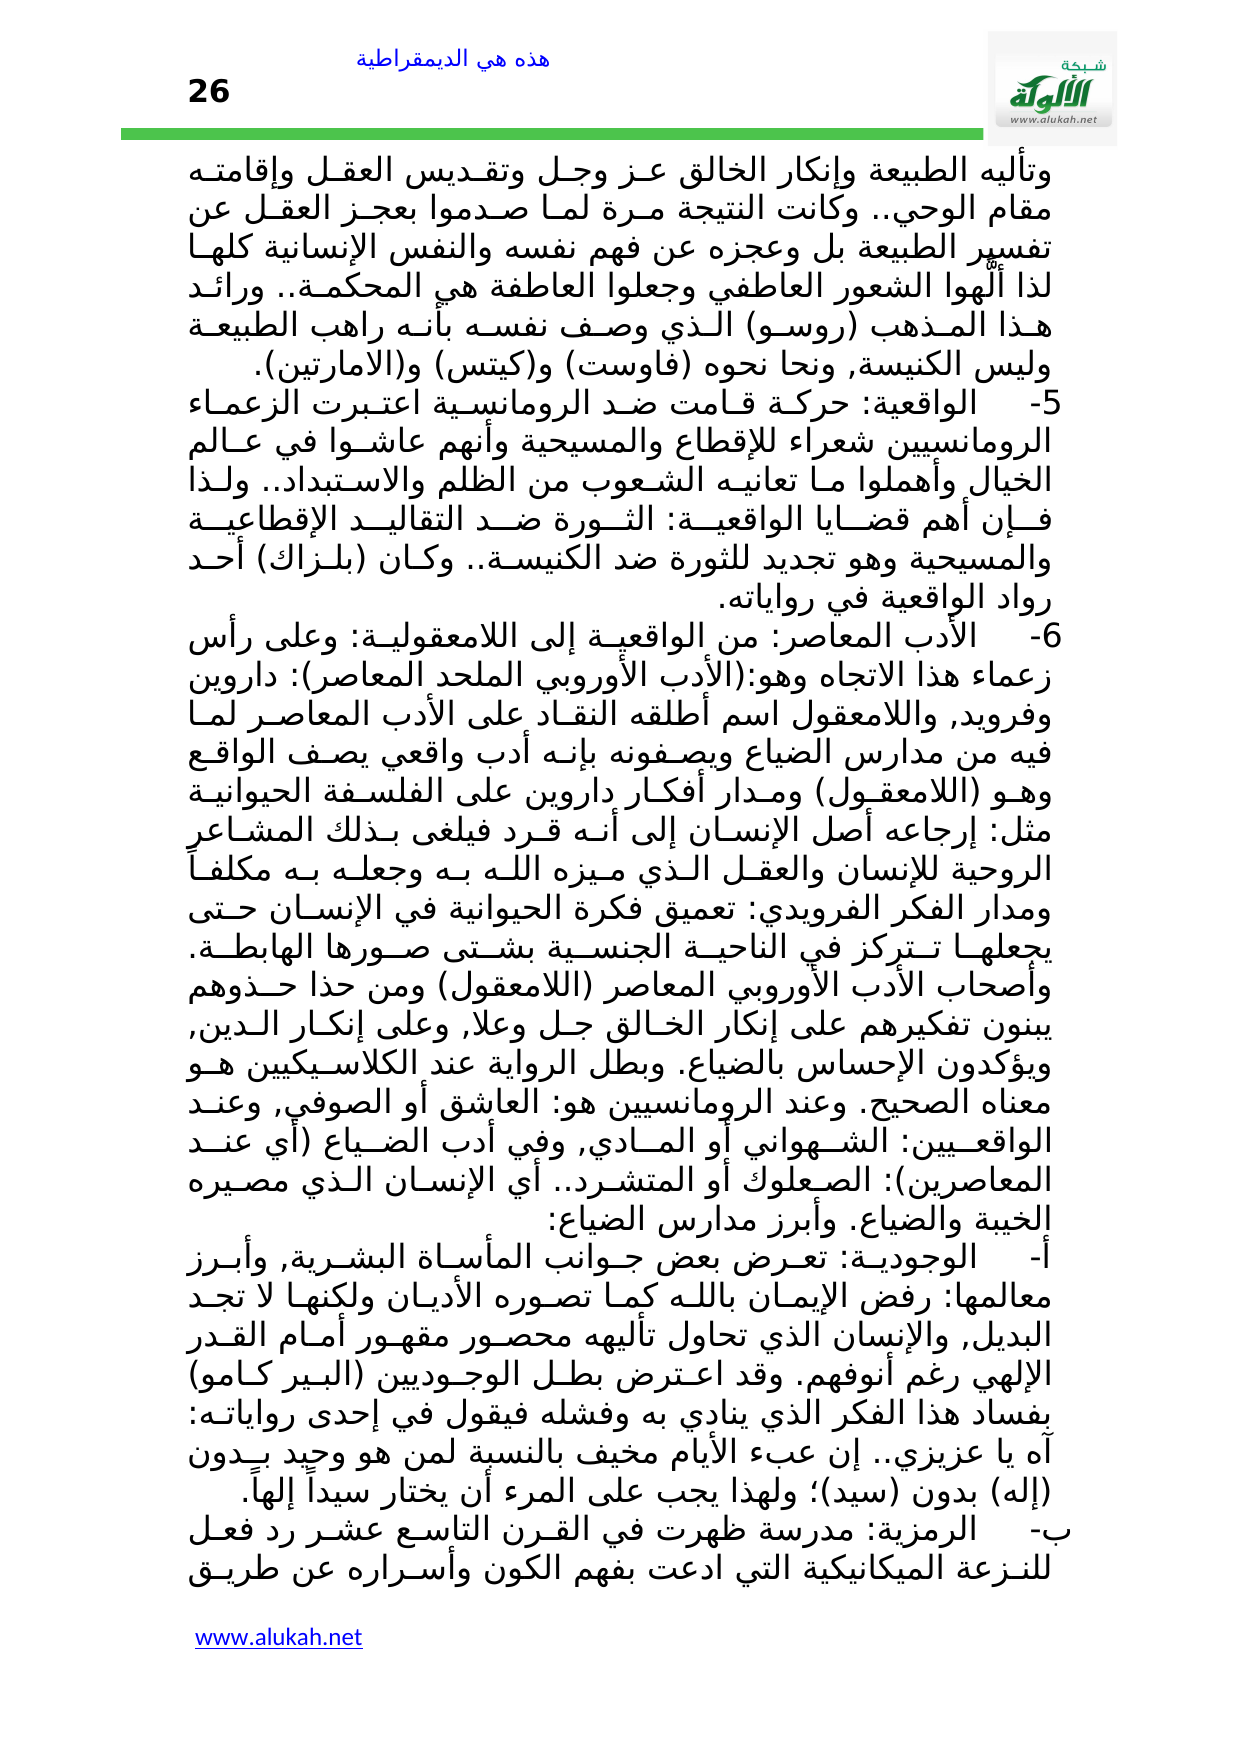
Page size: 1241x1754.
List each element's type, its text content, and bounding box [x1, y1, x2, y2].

list الواقعية: حركة قامت ضد الرومانسية اعتبرت الزعماء الرومانسيين شعراء للإقطاع والمسيحية وأنهم عاشوا في عالم الخيال وأهملوا ما تعانيه الشعوب من الظلم والاستبداد.. ولذا فإن أهم قضايا الواقعية: الثورة ضد التقاليد الإقطاعية والمسيحية وهو تجديد للثورة ضد الكنيسة.. وكان (بلزاك) أحد رواد الواقعية في رواياته. [187, 383, 1053, 616]
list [187, 150, 1053, 383]
list الوجودية: تعرض بعض جوانب المأساة البشرية, وأبرز معالمها: رفض الإيمان بالله كما تصوره الأديان ولكنها لا تجد البديل, والإنسان الذي تحاول تأليهه محصور مقهور أمام القدر الإلهي رغم أنوفهم. وقد اعترض بطل الوجوديين (البير كامو) بفساد هذا الفكر الذي ينادي به وفشله فيقول في إحدى رواياته: آه يا عزيزي.. إن عبء الأيام مخيف بالنسبة لمن هو وحيد بدون (إله) بدون (سيد)؛ ولهذا يجب على المرء أن يختار سيداً إلهاً. [187, 1238, 1053, 1510]
list الأدب المعاصر: من الواقعية إلى اللامعقولية: وعلى رأس زعماء هذا الاتجاه وهو:(الأدب الأوروبي الملحد المعاصر): داروين وفرويد, واللامعقول اسم أطلقه النقاد على الأدب المعاصر لما فيه من مدارس الضياع ويصفونه بإنه أدب واقعي يصف الواقع وهو (اللامعقول) ومدار أفكار داروين على الفلسفة الحيوانية مثل: إرجاعه أصل الإنسان إلى أنه قرد فيلغى بذلك المشاعر الروحية للإنسان والعقل الذي ميزه الله به وجعله به مكلفاً ومدار الفكر الفرويدي: تعميق فكرة الحيوانية في الإنسان حتى يجعلها تتركز في الناحية الجنسية بشتى صورها الهابطة. وأصحاب الأدب الأوروبي المعاصر (اللامعقول) ومن حذا حذوهم يبنون تفكيرهم على إنكار الخالق جل وعلا, وعلى إنكار الدين, ويؤكدون الإحساس بالضياع. وبطل الرواية عند الكلاسيكيين هو معناه الصحيح. وعند الرومانسيين هو: العاشق أو الصوفي, وعند الواقعيين: الشهواني أو المادي, وفي أدب الضياع (أي عند المعاصرين): الصعلوك أو المتشرد.. أي الإنسان الذي مصيره الخيبة والضياع. وأبرز مدارس الضياع: [187, 616, 1053, 1238]
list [187, 1510, 1053, 1588]
